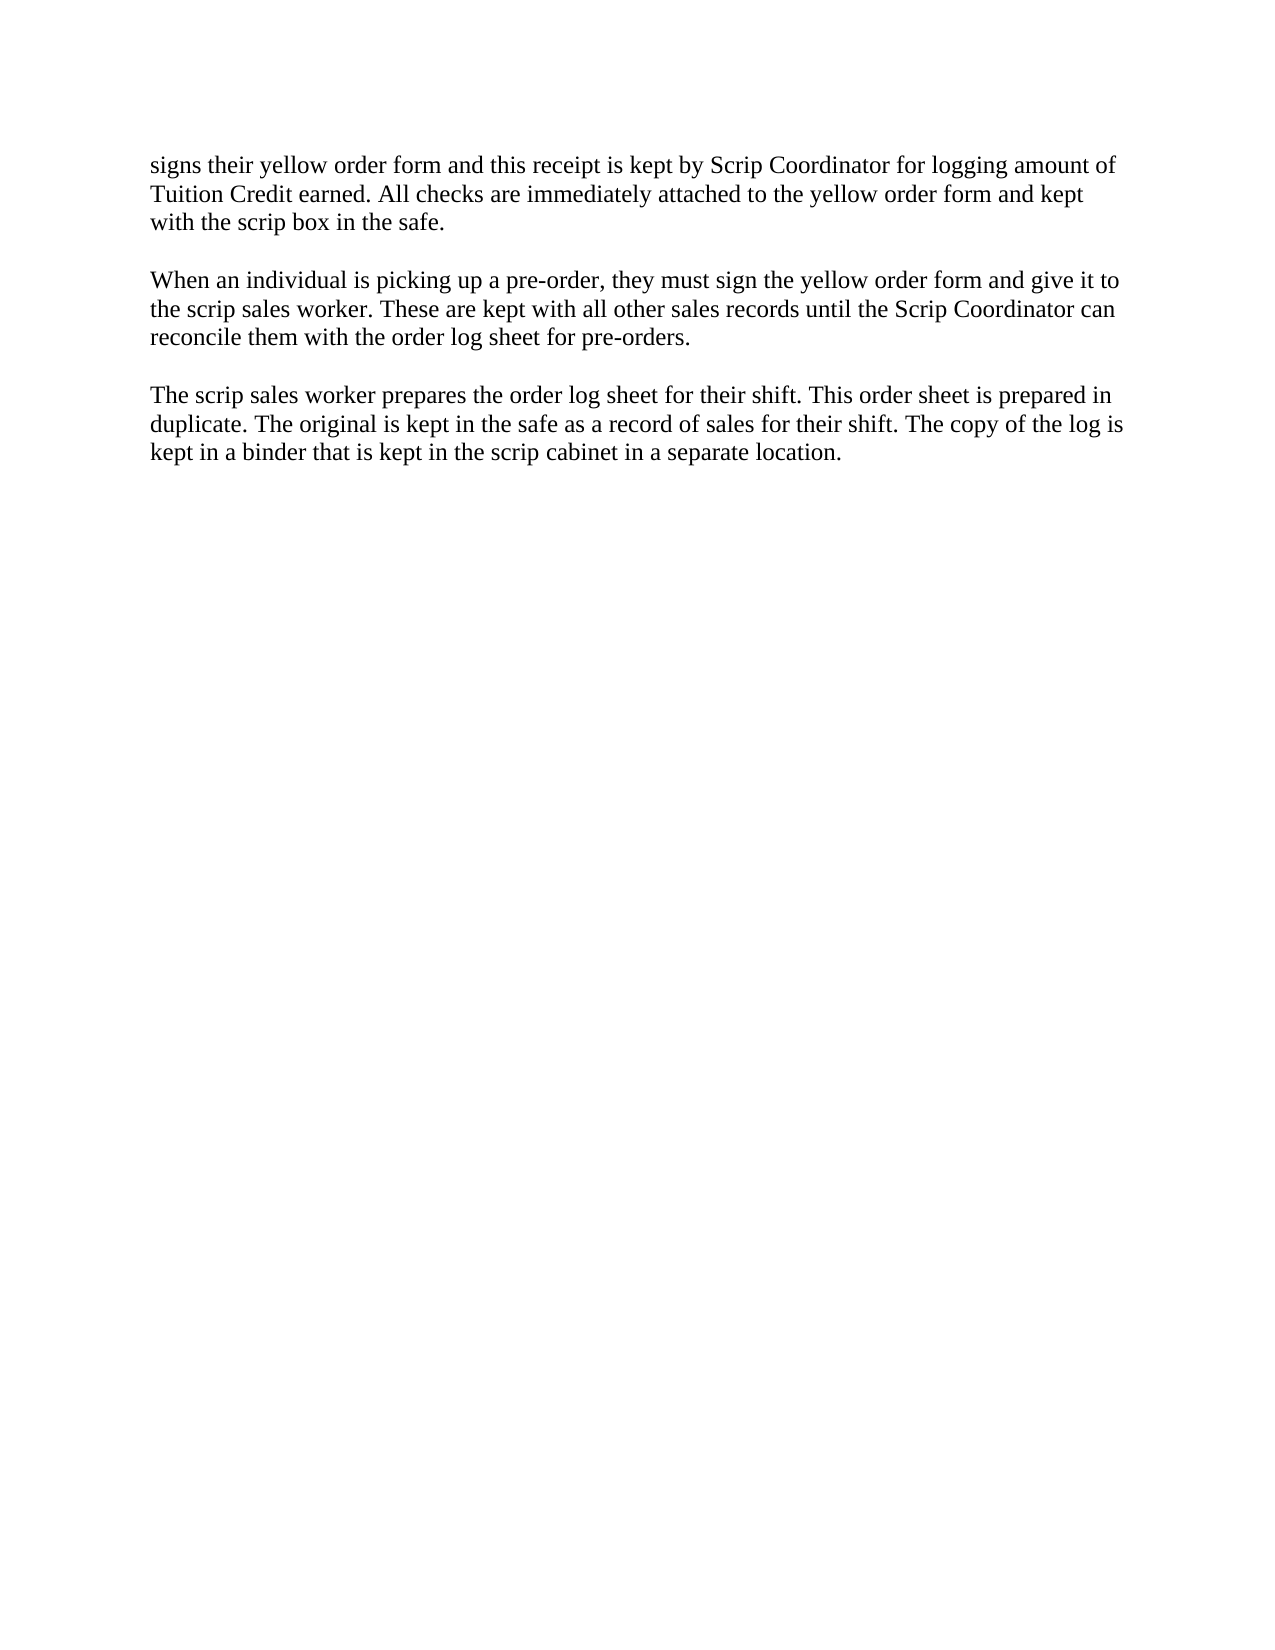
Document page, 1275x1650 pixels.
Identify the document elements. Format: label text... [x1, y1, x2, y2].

text The scrip sales worker prepares the order log sheet for their shift. This order sheet is prepared in duplicate. The original is kept in the safe as a record of sales for their shift. The copy of the log is kept in a binder that is kept in the scrip cabinet in a separate location. [150, 380, 1125, 466]
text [150, 150, 1125, 236]
text When an individual is picking up a pre-order, they must sign the yellow order form and give it to the scrip sales worker. These are kept with all other sales records until the Scrip Coordinator can reconcile them with the order log sheet for pre-orders. [150, 265, 1125, 351]
